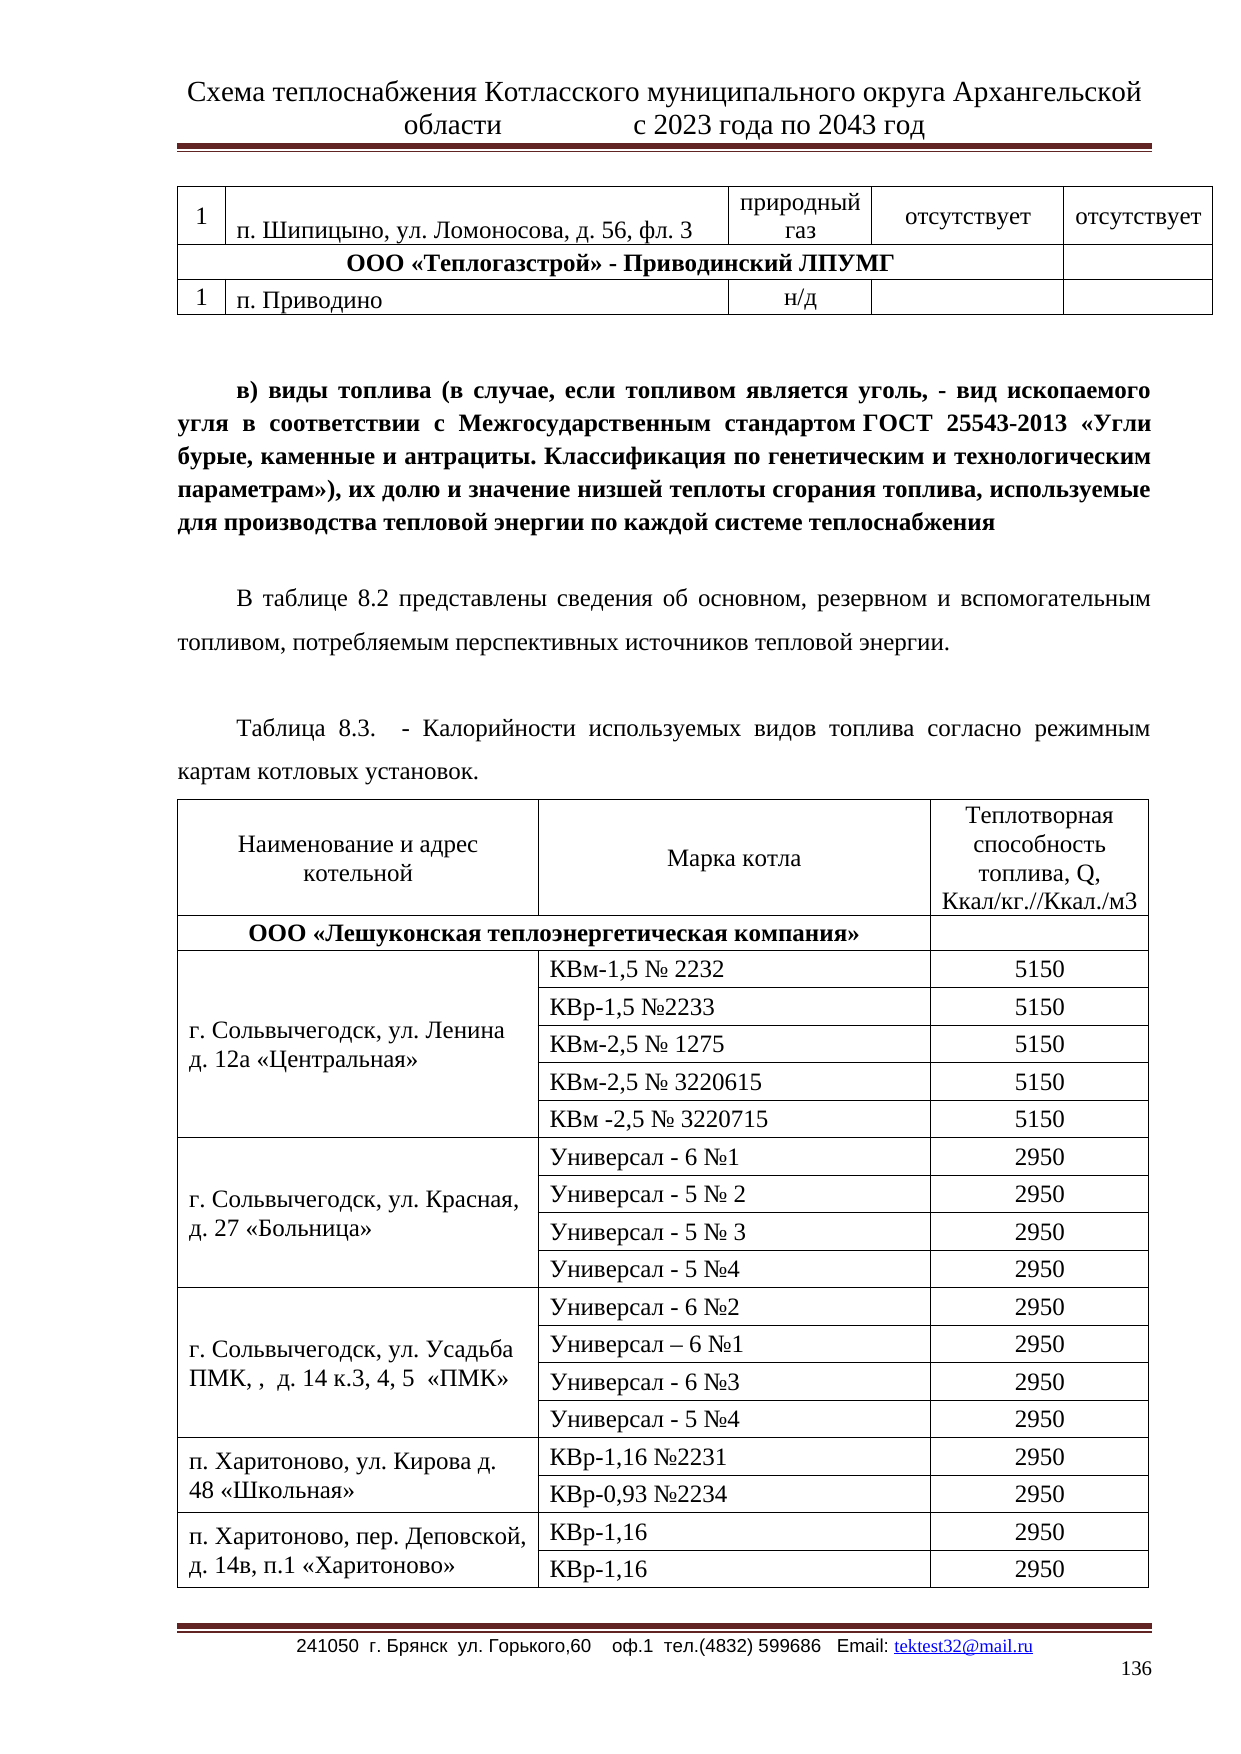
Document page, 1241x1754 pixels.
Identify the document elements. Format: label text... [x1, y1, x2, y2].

text в) виды топлива (в случае, если топливом является уголь, - вид ископаемого угля в соответствии с Межгосударственным стандартом ГОСТ 25543-2013 «Угли бурые, каменные и антрациты. Классификация по генетическим и технологическим параметрам»), их долю и значение низшей теплоты сгорания топлива, используемые для производства тепловой энергии по каждой системе теплоснабжения [177, 375, 1152, 536]
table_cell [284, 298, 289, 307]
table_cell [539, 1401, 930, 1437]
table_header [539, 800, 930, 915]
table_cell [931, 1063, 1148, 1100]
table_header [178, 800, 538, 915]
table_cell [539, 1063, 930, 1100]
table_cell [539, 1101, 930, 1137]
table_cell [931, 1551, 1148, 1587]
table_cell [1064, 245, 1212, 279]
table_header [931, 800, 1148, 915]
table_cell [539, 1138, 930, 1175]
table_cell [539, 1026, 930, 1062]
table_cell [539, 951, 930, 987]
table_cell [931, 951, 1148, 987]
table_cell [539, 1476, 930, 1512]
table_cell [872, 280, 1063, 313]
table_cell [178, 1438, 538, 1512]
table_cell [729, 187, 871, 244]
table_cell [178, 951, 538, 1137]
text В таблице 8.2 представлены сведения об основном, резервном и вспомогательным топливом, потребляемым перспективных источников тепловой энергии. [177, 583, 1152, 655]
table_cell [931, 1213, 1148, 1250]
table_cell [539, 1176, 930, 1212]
text Таблица 8.3. - Калорийности используемых видов топлива согласно режимным картам котловых установок. [177, 713, 1152, 785]
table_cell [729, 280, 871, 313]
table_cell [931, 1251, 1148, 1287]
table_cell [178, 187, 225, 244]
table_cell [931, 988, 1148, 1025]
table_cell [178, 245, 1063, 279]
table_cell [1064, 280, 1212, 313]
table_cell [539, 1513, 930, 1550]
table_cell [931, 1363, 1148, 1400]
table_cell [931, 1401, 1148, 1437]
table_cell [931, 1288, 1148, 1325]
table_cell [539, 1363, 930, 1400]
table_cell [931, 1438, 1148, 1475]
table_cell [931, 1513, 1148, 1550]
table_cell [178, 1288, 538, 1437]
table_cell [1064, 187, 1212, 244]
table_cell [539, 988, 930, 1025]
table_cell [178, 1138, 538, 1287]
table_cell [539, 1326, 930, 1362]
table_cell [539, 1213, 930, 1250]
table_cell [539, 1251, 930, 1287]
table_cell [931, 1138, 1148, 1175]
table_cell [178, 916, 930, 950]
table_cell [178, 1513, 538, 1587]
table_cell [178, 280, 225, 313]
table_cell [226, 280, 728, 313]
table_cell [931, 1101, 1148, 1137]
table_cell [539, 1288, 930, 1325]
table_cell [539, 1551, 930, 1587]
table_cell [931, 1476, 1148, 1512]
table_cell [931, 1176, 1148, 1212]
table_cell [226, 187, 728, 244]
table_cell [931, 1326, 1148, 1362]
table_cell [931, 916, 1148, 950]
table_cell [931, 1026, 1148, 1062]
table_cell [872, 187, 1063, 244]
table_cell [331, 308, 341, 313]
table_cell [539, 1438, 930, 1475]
